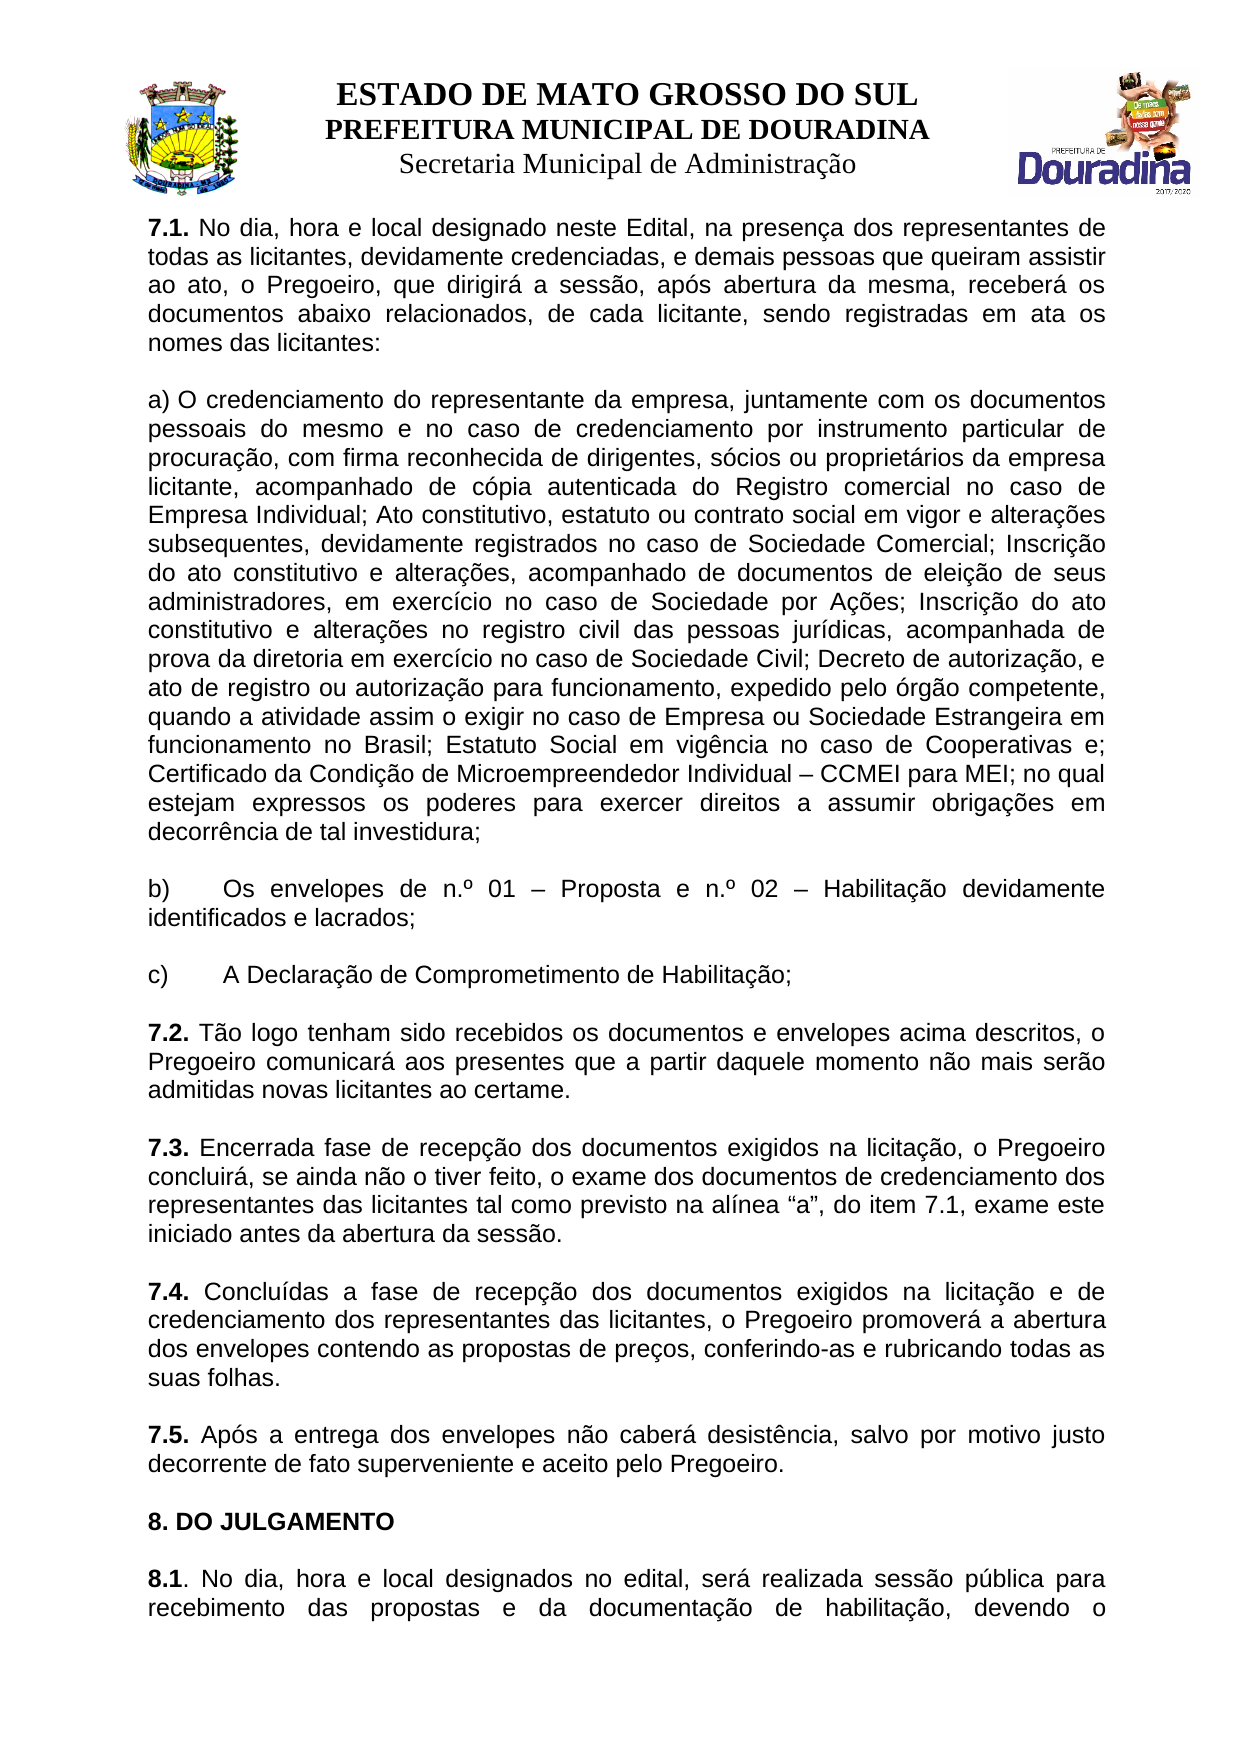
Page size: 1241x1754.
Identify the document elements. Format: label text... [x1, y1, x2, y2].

picture [115, 68, 247, 206]
list O credenciamento do representante da empresa, juntamente com os documentos pessoais do mesmo e no caso de credenciamento por instrumento particular de procuração, com firma reconhecida de dirigentes, sócios ou proprietários da empresa licitante, acompanhado de cópia autenticada do Registro comercial no caso de Empresa Individual; Ato constitutivo, estatuto ou contrato social em vigor e alterações subsequentes, devidamente registrados no caso de Sociedade Comercial; Inscrição do ato constitutivo e alterações, acompanhado de documentos de eleição de seus administradores, em exercício no caso de Sociedade por Ações; Inscrição do ato constitutivo e alterações no registro civil das pessoas jurídicas, acompanhada de prova da diretoria em exercício no caso de Sociedade Civil; Decreto de autorização, e ato de registro ou autorização para funcionamento, expedido pelo órgão competente, quando a atividade assim o exigir no caso de Empresa ou Sociedade Estrangeira em funcionamento no Brasil; Estatuto Social em vigência no caso de Cooperativas e; Certificado da Condição de Microempreendedor Individual – CCMEI para MEI; no qual estejam expressos os poderes para exercer direitos a assumir obrigações em decorrência de tal investidura; [148, 385, 1107, 845]
list A Declaração de Comprometimento de Habilitação; [148, 960, 1107, 989]
list Os envelopes de n.º 01 – Proposta e n.º 02 – Habilitação devidamente identificados e lacrados; [148, 874, 1107, 932]
text 7.1. No dia, hora e local designado neste Edital, na presença dos representantes de todas as licitantes, devidamente credenciadas, e demais pessoas que queiram assistir ao ato, o Pregoeiro, que dirigirá a sessão, após abertura da mesma, receberá os documentos abaixo relacionados, de cada licitante, sendo registradas em ata os nomes das licitantes: [148, 213, 1107, 357]
text 7.2. Tão logo tenham sido recebidos os documentos e envelopes acima descritos, o Pregoeiro comunicará aos presentes que a partir daquele momento não mais serão admitidas novas licitantes ao certame. [148, 1018, 1107, 1104]
text 7.5. Após a entrega dos envelopes não caberá desistência, salvo por motivo justo decorrente de fato superveniente e aceito pelo Pregoeiro. [148, 1420, 1107, 1478]
text 7.4. Concluídas a fase de recepção dos documentos exigidos na licitação e de credenciamento dos representantes das licitantes, o Pregoeiro promoverá a abertura dos envelopes contendo as propostas de preços, conferindo-as e rubricando todas as suas folhas. [148, 1277, 1107, 1392]
picture [1007, 68, 1201, 198]
text 8. DO JULGAMENTO [148, 1507, 1107, 1535]
text 7.3. Encerrada fase de recepção dos documentos exigidos na licitação, o Pregoeiro concluirá, se ainda não o tiver feito, o exame dos documentos de credenciamento dos representantes das licitantes tal como previsto na alínea “a”, do item 7.1, exame este iniciado antes da abertura da sessão. [148, 1133, 1107, 1248]
